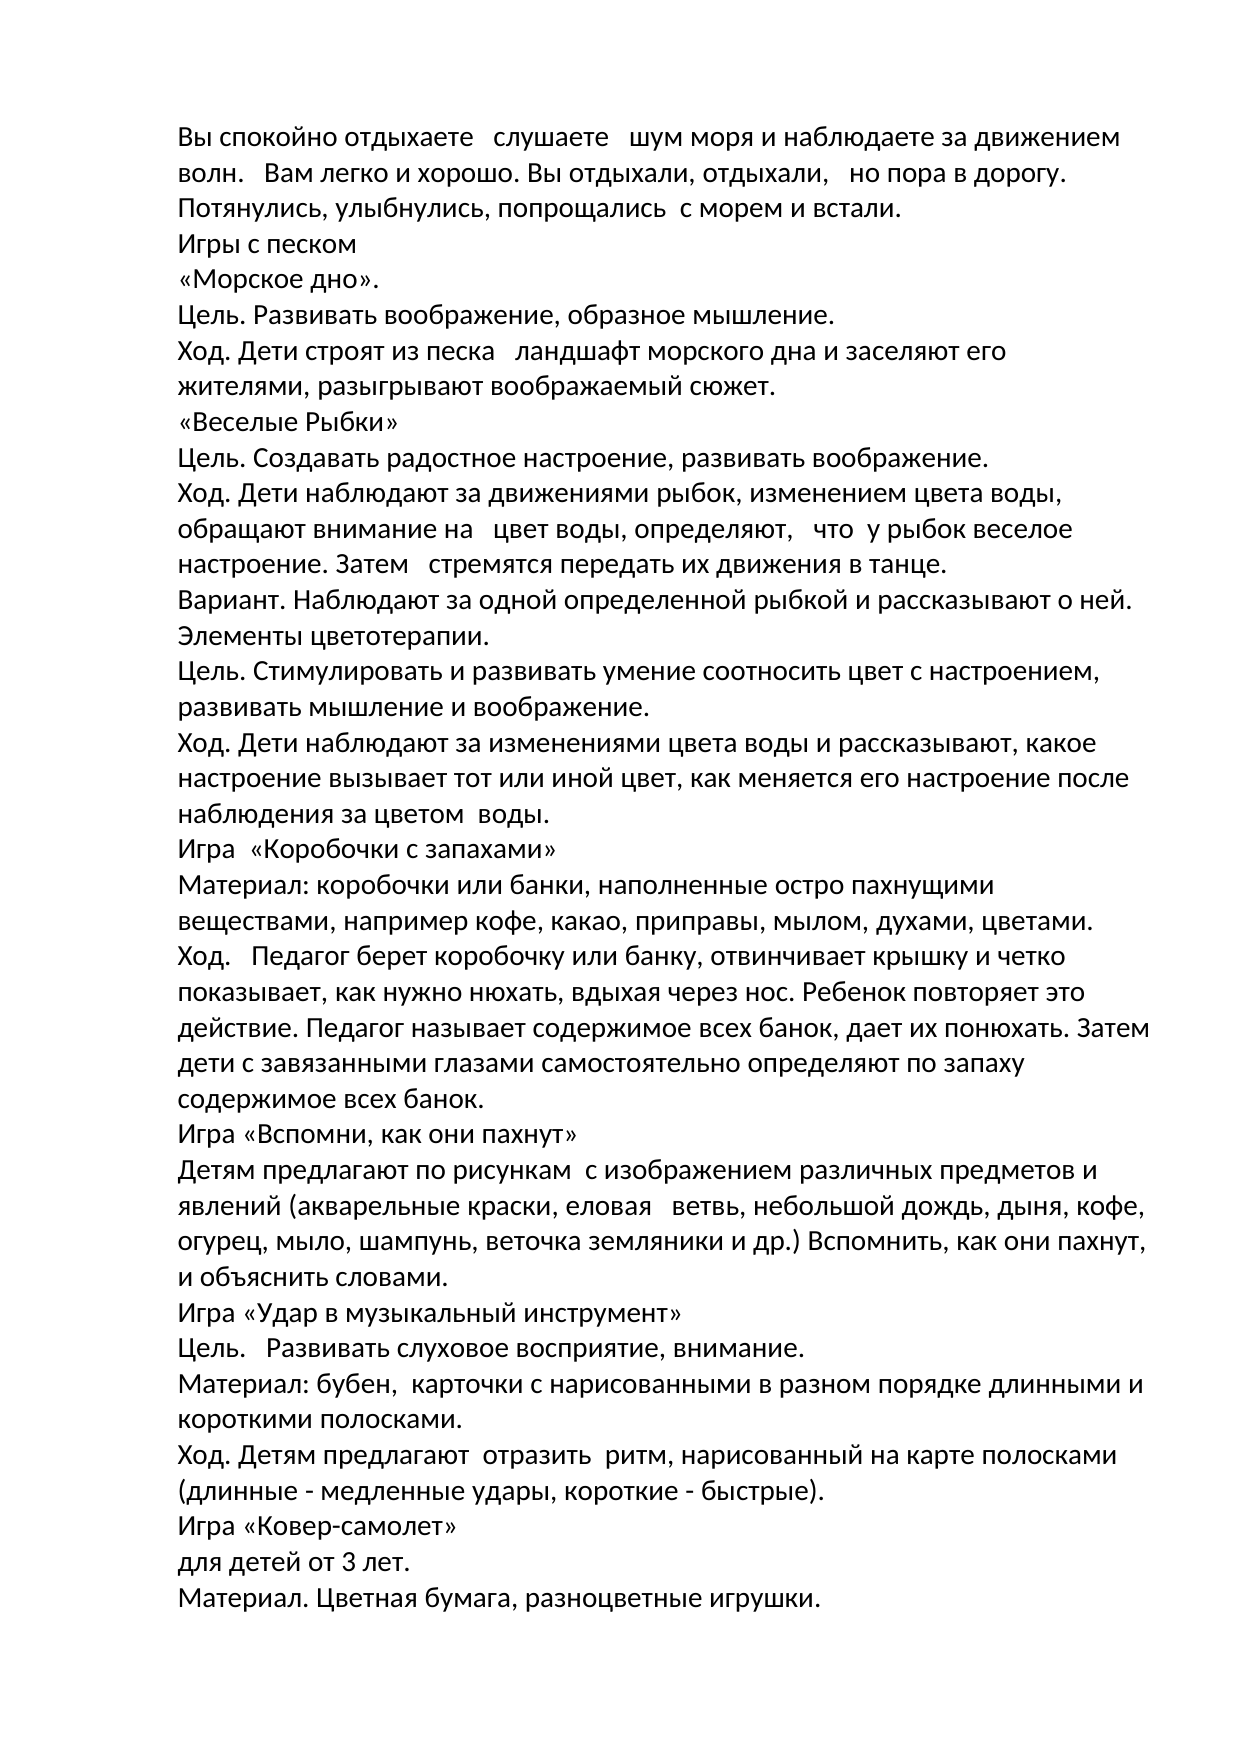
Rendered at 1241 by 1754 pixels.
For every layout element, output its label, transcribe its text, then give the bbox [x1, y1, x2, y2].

text Цель. Создавать радостное настроение, развивать воображение. [177, 439, 1152, 474]
text Материал: коробочки или банки, наполненные остро пахнущими веществами, например кофе, какао, приправы, мылом, духами, цветами. [177, 866, 1152, 937]
text Материал. Цветная бумага, разноцветные игрушки. [177, 1579, 1152, 1614]
text Цель. Развивать слуховое восприятие, внимание. [177, 1329, 1152, 1365]
text Игра «Вспомни, как они пахнут» [177, 1116, 1152, 1151]
text Материал: бубен, карточки с нарисованными в разном порядке длинными и короткими полосками. [177, 1365, 1152, 1436]
text Игра «Удар в музыкальный инструмент» [177, 1294, 1152, 1329]
text Игра «Ковер-самолет» [177, 1507, 1152, 1543]
text Вариант. Наблюдают за одной определенной рыбкой и рассказывают о ней. [177, 581, 1152, 617]
text Ход. Дети наблюдают за изменениями цвета воды и рассказывают, какое настроение вызывает тот или иной цвет, как меняется его настроение после наблюдения за цветом воды. [177, 724, 1152, 831]
text Цель. Развивать воображение, образное мышление. [177, 296, 1152, 332]
text Ход. Дети строят из песка ландшафт морского дна и заселяют его жителями, разыгрывают воображаемый сюжет. [177, 332, 1152, 403]
text Игры с песком [177, 225, 1152, 261]
text Вы спокойно отдыхаете слушаете шум моря и наблюдаете за движением волн. Вам легко и хорошо. Вы отдыхали, отдыхали, но пора в дорогу. Потянулись, улыбнулись, попрощались с морем и встали. [177, 118, 1152, 225]
text Ход. Дети наблюдают за движениями рыбок, изменением цвета воды, обращают внимание на цвет воды, определяют, что у рыбок веселое настроение. Затем стремятся передать их движения в танце. [177, 474, 1152, 581]
text Игра «Коробочки с запахами» [177, 831, 1152, 866]
text Ход. Детям предлагают отразить ритм, нарисованный на карте полосками (длинные - медленные удары, короткие - быстрые). [177, 1436, 1152, 1507]
text для детей от 3 лет. [177, 1543, 1152, 1579]
text Детям предлагают по рисункам с изображением различных предметов и явлений (акварельные краски, еловая ветвь, небольшой дождь, дыня, кофе, огурец, мыло, шампунь, веточка земляники и др.) Вспомнить, как они пахнут, и объяснить словами. [177, 1151, 1152, 1294]
text «Морское дно». [177, 261, 1152, 296]
text Ход. Педагог берет коробочку или банку, отвинчивает крышку и четко показывает, как нужно нюхать, вдыхая через нос. Ребенок повторяет это действие. Педагог называет содержимое всех банок, дает их понюхать. Затем дети с завязанными глазами самостоятельно определяют по запаху содержимое всех банок. [177, 937, 1152, 1116]
text Элементы цветотерапии. [177, 617, 1152, 652]
text Цель. Стимулировать и развивать умение соотносить цвет с настроением, развивать мышление и воображение. [177, 652, 1152, 724]
text «Веселые Рыбки» [177, 403, 1152, 439]
